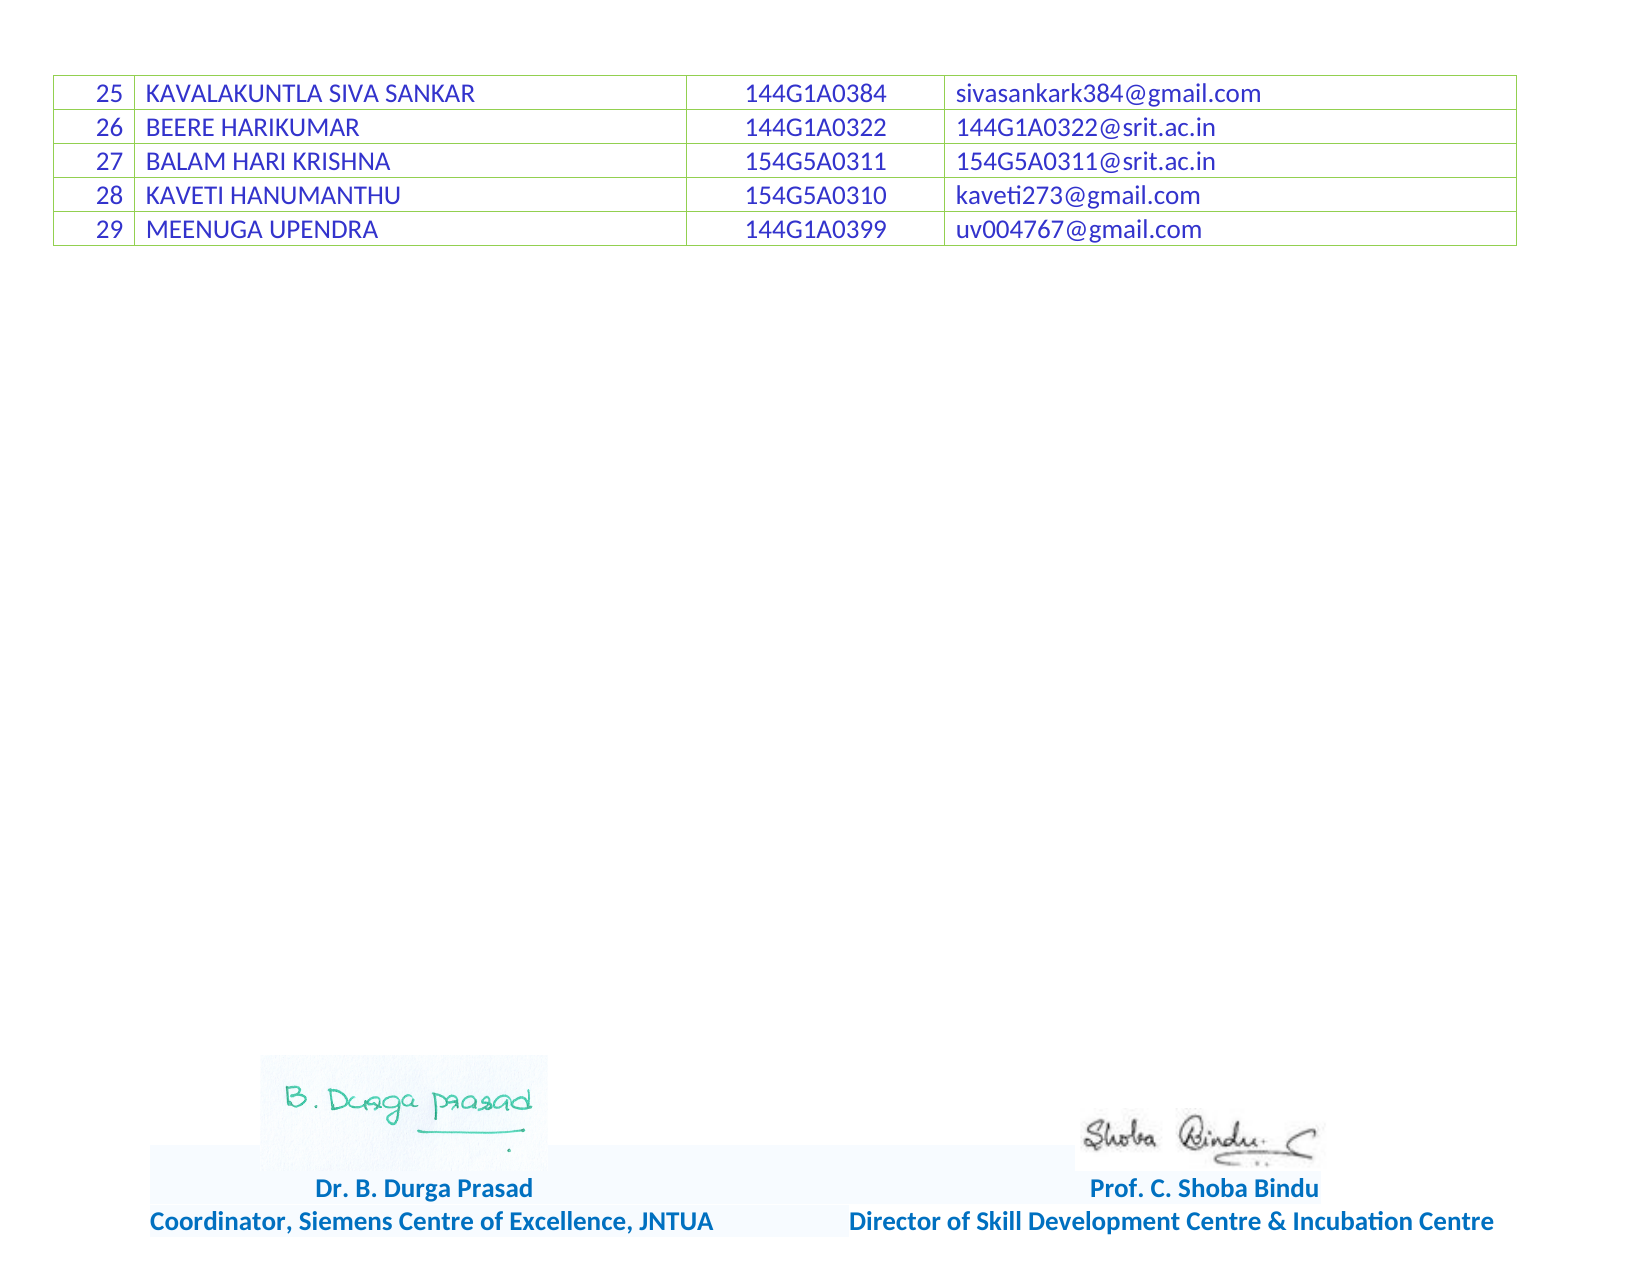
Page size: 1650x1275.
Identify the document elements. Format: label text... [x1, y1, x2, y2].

table_cell 29 [54, 212, 134, 245]
table_cell 26 [54, 110, 134, 143]
table_cell 28 [54, 178, 134, 211]
table_cell 144G1A0322@srit.ac.in [945, 110, 1516, 143]
table_cell BEERE HARIKUMAR [135, 110, 686, 143]
table_cell BALAM HARI KRISHNA [135, 144, 686, 177]
table_cell MEENUGA UPENDRA [135, 212, 686, 245]
table_header 25 [54, 76, 134, 109]
table_cell 144G1A0399 [687, 212, 944, 245]
table_cell uv004767@gmail.com [945, 212, 1516, 245]
table_header sivasankark384@gmail.com [945, 76, 1516, 109]
table_cell 154G5A0311@srit.ac.in [945, 144, 1516, 177]
table_header KAVALAKUNTLA SIVA SANKAR [135, 76, 686, 109]
table_cell 154G5A0310 [687, 178, 944, 211]
table_cell 144G1A0322 [687, 110, 944, 143]
table_header 144G1A0384 [687, 76, 944, 109]
table_cell 27 [54, 144, 134, 177]
table_cell 154G5A0311 [687, 144, 944, 177]
table_cell KAVETI HANUMANTHU [135, 178, 686, 211]
picture [260, 1055, 548, 1171]
table_cell kaveti273@gmail.com [945, 178, 1516, 211]
